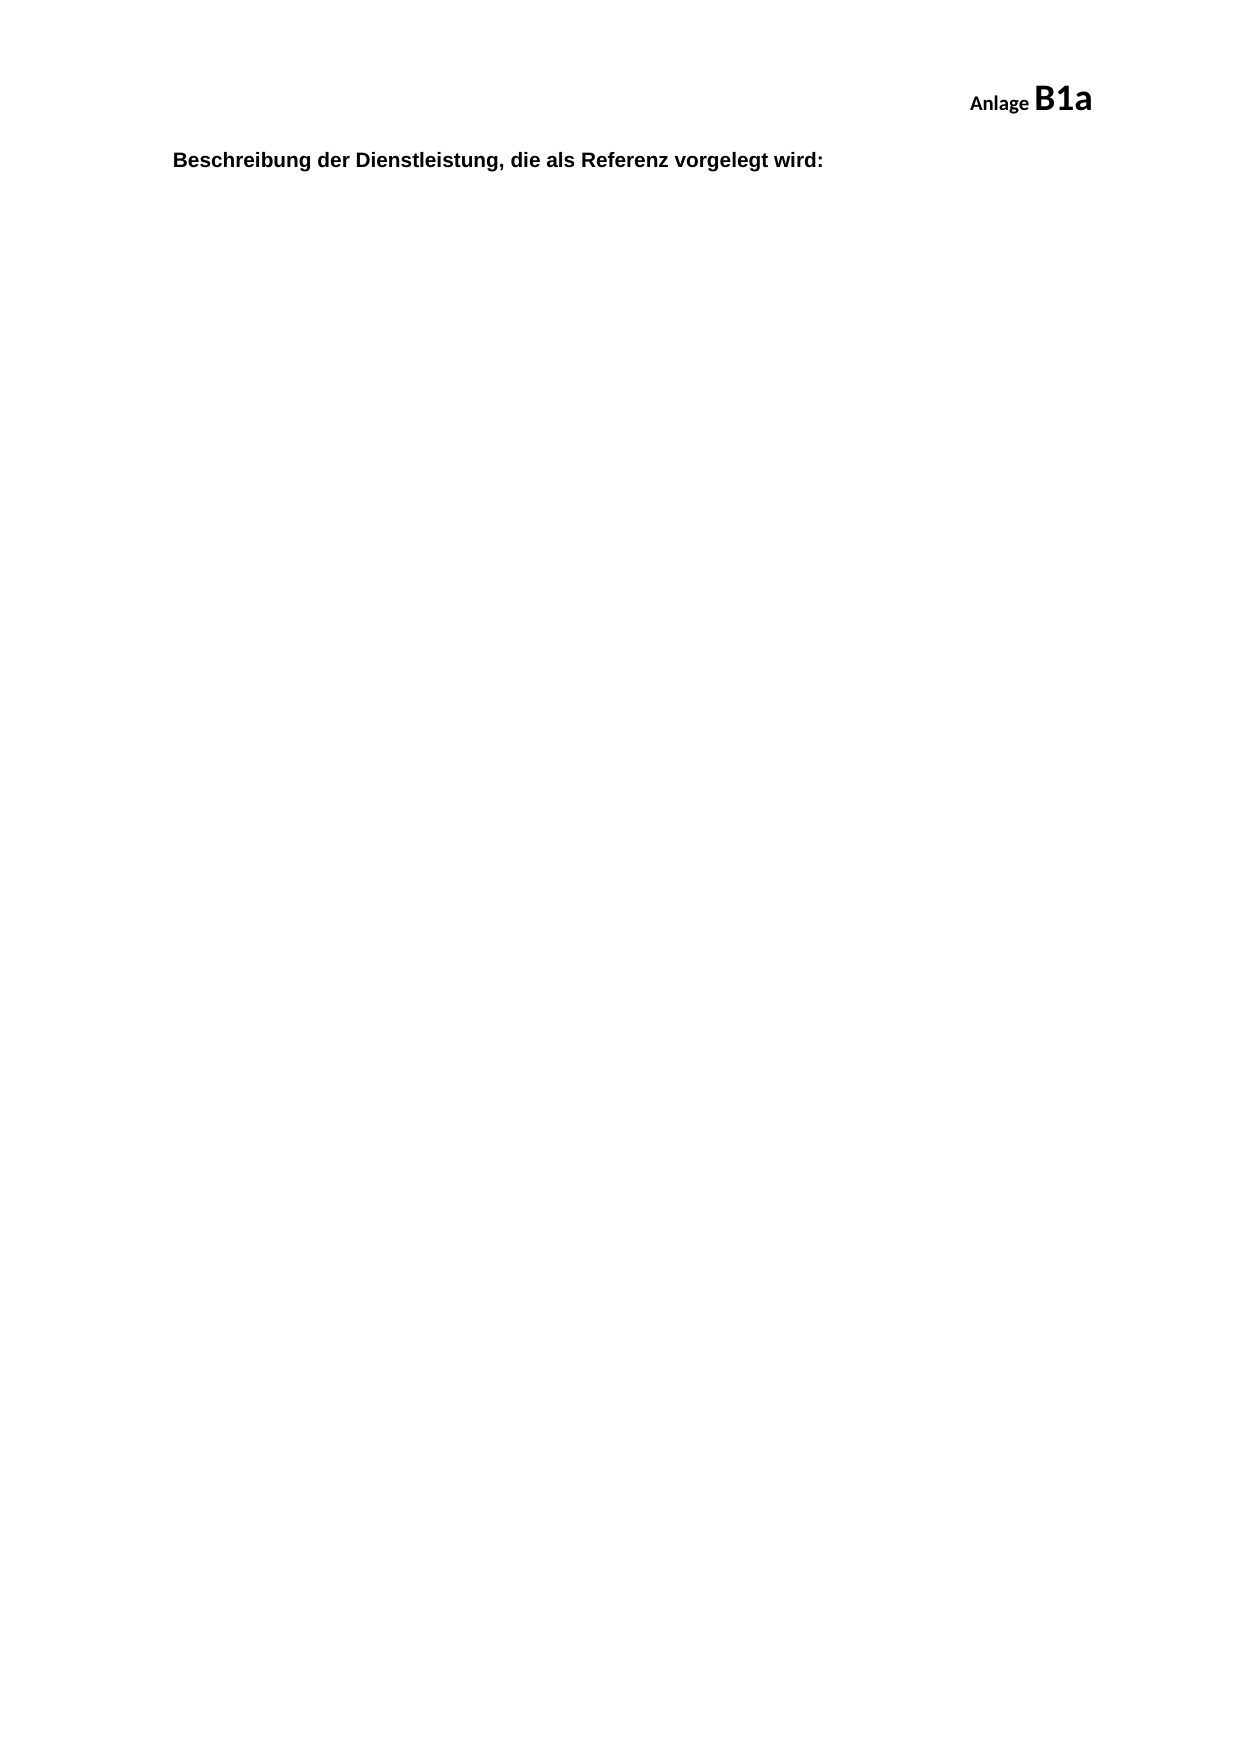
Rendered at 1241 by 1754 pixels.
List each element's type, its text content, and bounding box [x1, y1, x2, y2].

title Beschreibung der Dienstleistung, die als Referenz vorgelegt wird: [173, 148, 1085, 172]
